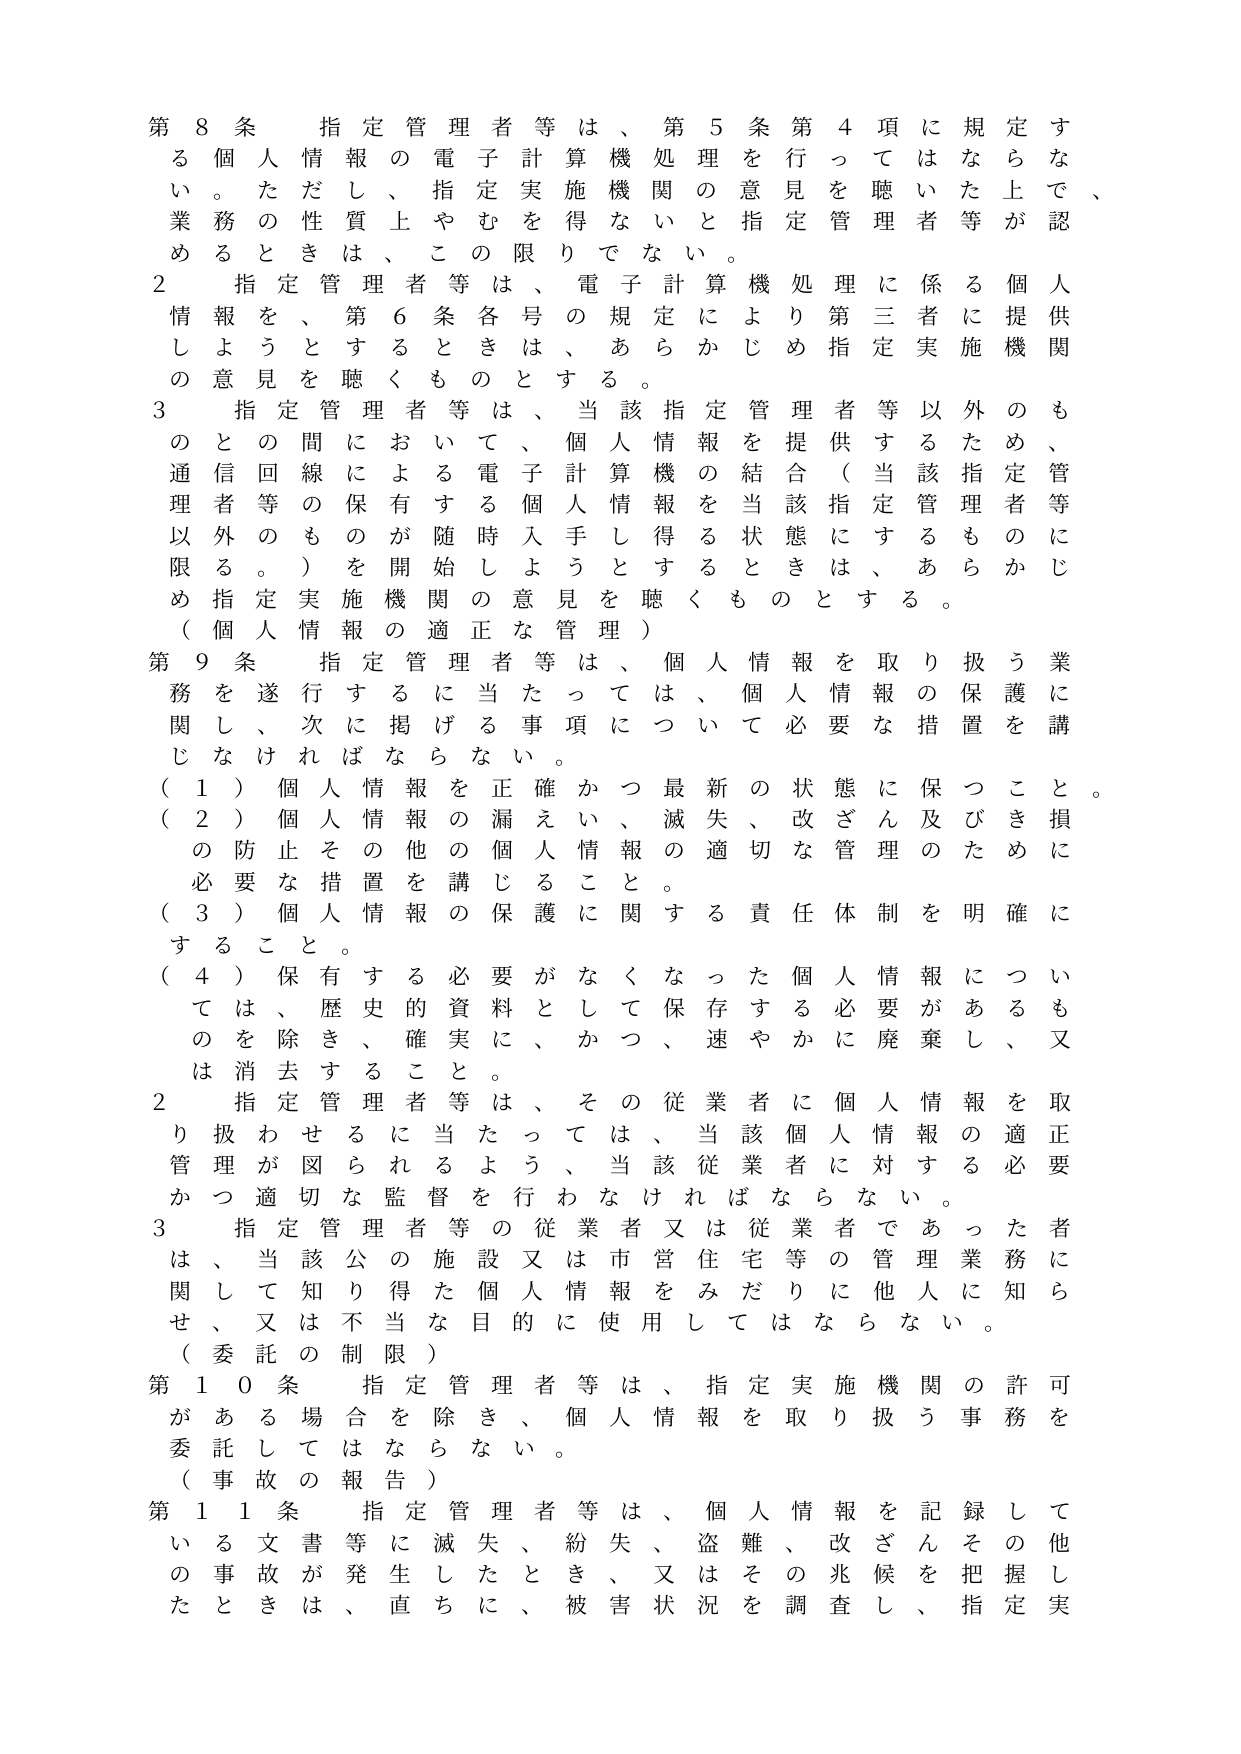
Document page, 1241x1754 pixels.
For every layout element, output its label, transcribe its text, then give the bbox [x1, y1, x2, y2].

text ２ 指定管理者等は、電子計算機処理に係る個人情報を、第６条各号の規定により第三者に提供しようとするときは、あらかじめ指定実施機関の意見を聴くものとする。 [148, 267, 1092, 393]
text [148, 1494, 1092, 1620]
text （事故の報告） [169, 1463, 1092, 1494]
text （３）個人情報の保護に関する責任体制を明確にすること。 [148, 897, 1092, 959]
text （４）保有する必要がなくなった個人情報については、歴史的資料として保存する必要があるものを除き、確実に、かつ、速やかに廃棄し、又は消去すること。 [148, 959, 1092, 1085]
text （委託の制限） [169, 1337, 1092, 1368]
text ３ 指定管理者等の従業者又は従業者であった者は、当該公の施設又は市営住宅等の管理業務に関して知り得た個人情報をみだりに他人に知らせ、又は不当な目的に使用してはならない。 [148, 1211, 1092, 1337]
text ２ 指定管理者等は、その従業者に個人情報を取り扱わせるに当たっては、当該個人情報の適正管理が図られるよう、当該従業者に対する必要かつ適切な監督を行わなければならない。 [148, 1085, 1092, 1211]
text ３ 指定管理者等は、当該指定管理者等以外のものとの間において、個人情報を提供するため、通信回線による電子計算機の結合（当該指定管理者等の保有する個人情報を当該指定管理者等以外のものが随時入手し得る状態にするものに限る。）を開始しようとするときは、あらかじめ指定実施機関の意見を聴くものとする。 [148, 393, 1092, 613]
text 第９条 指定管理者等は、個人情報を取り扱う業務を遂行するに当たっては、個人情報の保護に関し、次に掲げる事項について必要な措置を講じなければならない。 [148, 645, 1092, 771]
text （個人情報の適正な管理） [169, 613, 1092, 645]
text （２）個人情報の漏えい、滅失、改ざん及びき損の防止その他の個人情報の適切な管理のために必要な措置を講じること。 [148, 802, 1092, 897]
text 第８条 指定管理者等は、第５条第４項に規定する個人情報の電子計算機処理を行ってはならない。ただし、指定実施機関の意見を聴いた上で、業務の性質上やむを得ないと指定管理者等が認めるときは、この限りでない。 [148, 110, 1092, 267]
text （１）個人情報を正確かつ最新の状態に保つこと。 [148, 771, 1092, 802]
text 第１０条 指定管理者等は、指定実施機関の許可がある場合を除き、個人情報を取り扱う事務を委託してはならない。 [148, 1368, 1092, 1463]
